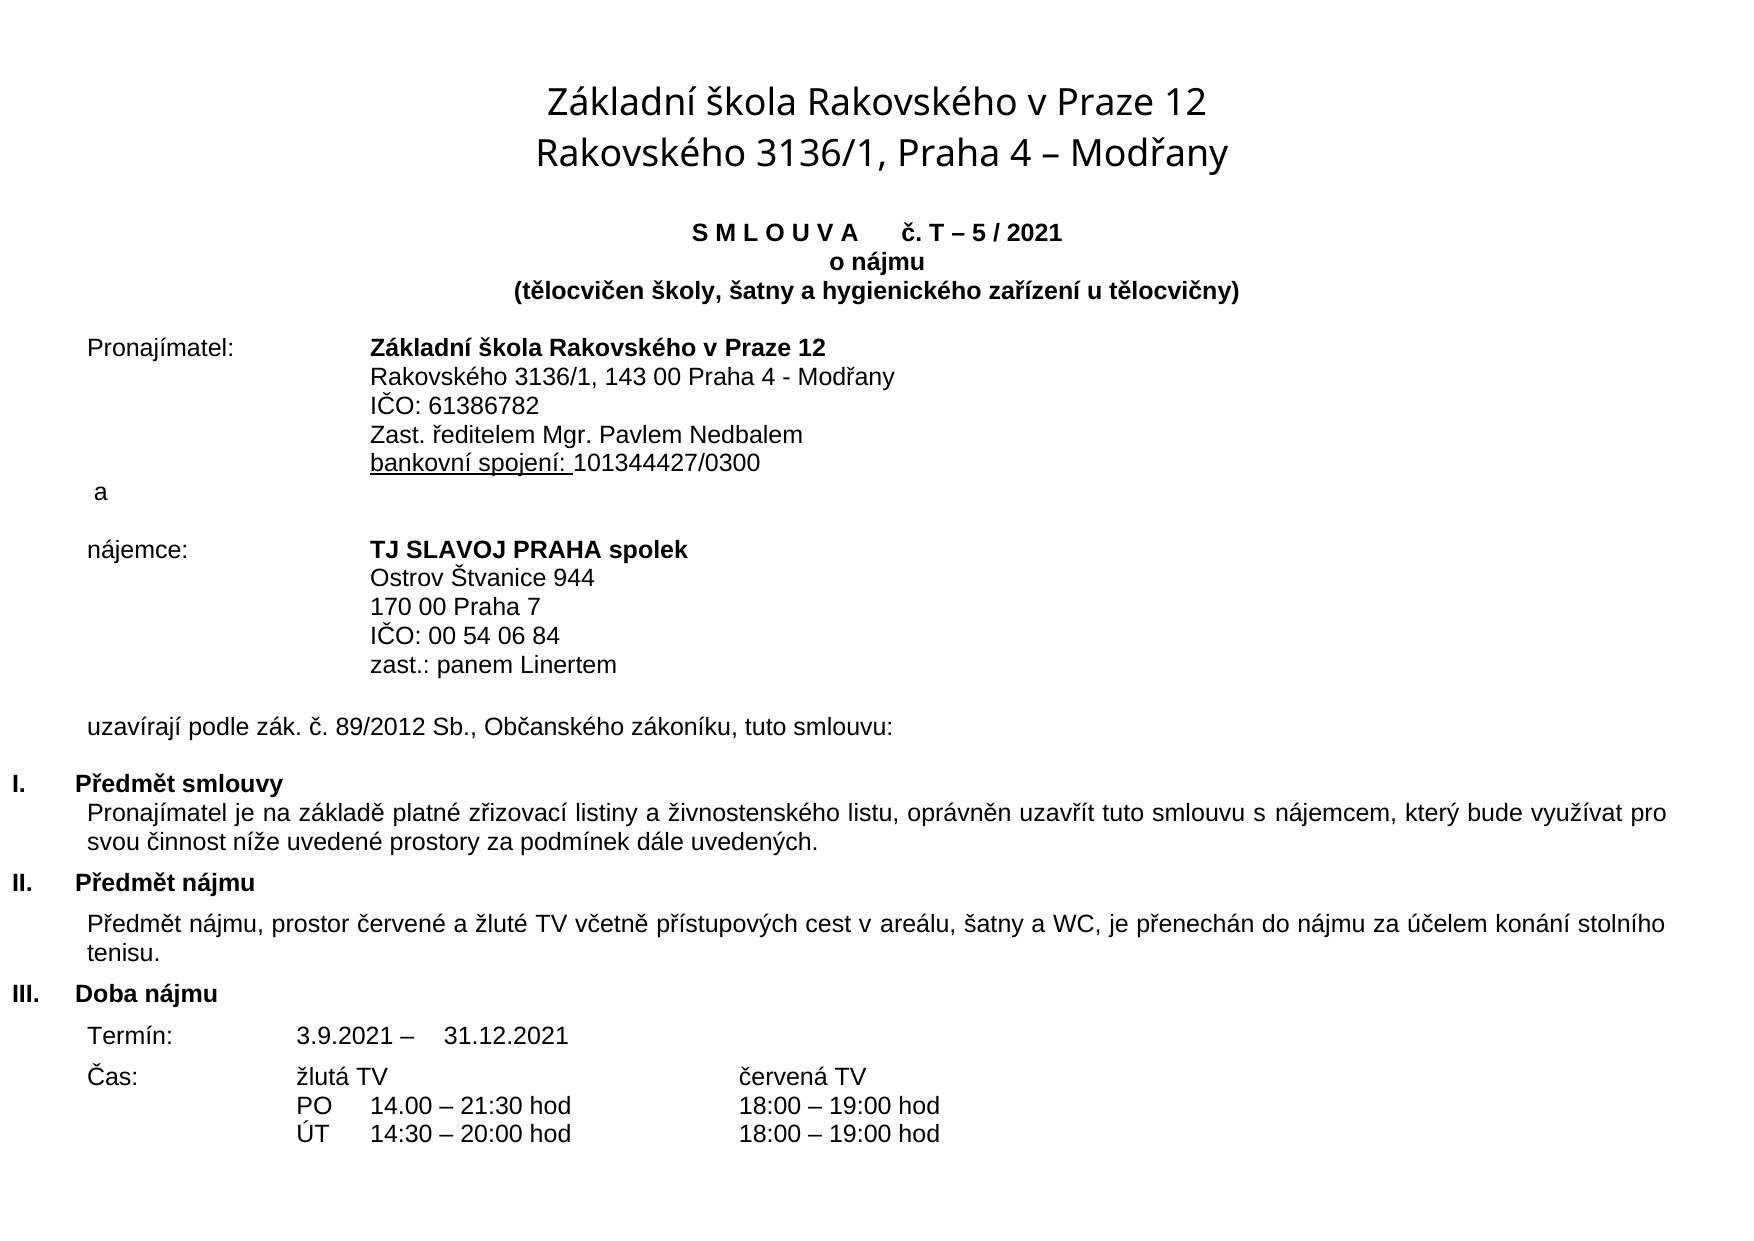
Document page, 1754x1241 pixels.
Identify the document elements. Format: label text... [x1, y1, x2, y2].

title Rakovského 3136/1, Praha 4 – Modřany [87, 126, 1667, 177]
list Předmět smlouvy [12, 769, 1667, 798]
text Předmět nájmu, prostor červené a žluté TV včetně přístupových cest v areálu, šatny a WC, je přenechán do nájmu za účelem konání stolního tenisu. [87, 909, 1667, 967]
text nájemce: TJ SLAVOJ PRAHA spolek [87, 534, 1667, 563]
text IČO: 00 54 06 84 [87, 621, 1667, 649]
text PO 14.00 – 21:30 hod 18:00 – 19:00 hod [87, 1091, 1667, 1119]
title Základní škola Rakovského v Praze 12 [87, 75, 1667, 126]
text Čas: žlutá TV červená TV [87, 1062, 1667, 1091]
text (tělocvičen školy, šatny a hygienického zařízení u tělocvičny) [87, 276, 1667, 304]
text a [87, 477, 1667, 506]
text Pronajímatel je na základě platné zřizovací listiny a živnostenského listu, oprávněn uzavřít tuto smlouvu s nájemcem, který bude využívat pro svou činnost níže uvedené prostory za podmínek dále uvedených. [87, 798, 1667, 856]
text uzavírají podle zák. č. 89/2012 Sb., Občanského zákoníku, tuto smlouvu: [87, 712, 1667, 741]
text Ostrov Štvanice 944 [87, 563, 1667, 592]
text S M L O U V A č. T – 5 / 2021 [87, 218, 1667, 247]
text ÚT 14:30 – 20:00 hod 18:00 – 19:00 hod [87, 1119, 1667, 1148]
text zast.: panem Linertem [87, 649, 1667, 678]
text bankovní spojení: 101344427/0300 [87, 448, 1667, 477]
text Pronajímatel: Základní škola Rakovského v Praze 12 [0, 333, 1667, 362]
text IČO: 61386782 [87, 391, 1667, 419]
text 170 00 Praha 7 [87, 592, 1667, 621]
text Termín: 3.9.2021 – 31.12.2021 [87, 1021, 1667, 1049]
list Předmět nájmu [12, 868, 1667, 897]
text Zast. ředitelem Mgr. Pavlem Nedbalem [87, 419, 1667, 448]
text Rakovského 3136/1, 143 00 Praha 4 - Modřany [0, 362, 1667, 391]
list Doba nájmu [12, 979, 1667, 1008]
text o nájmu [87, 247, 1667, 276]
